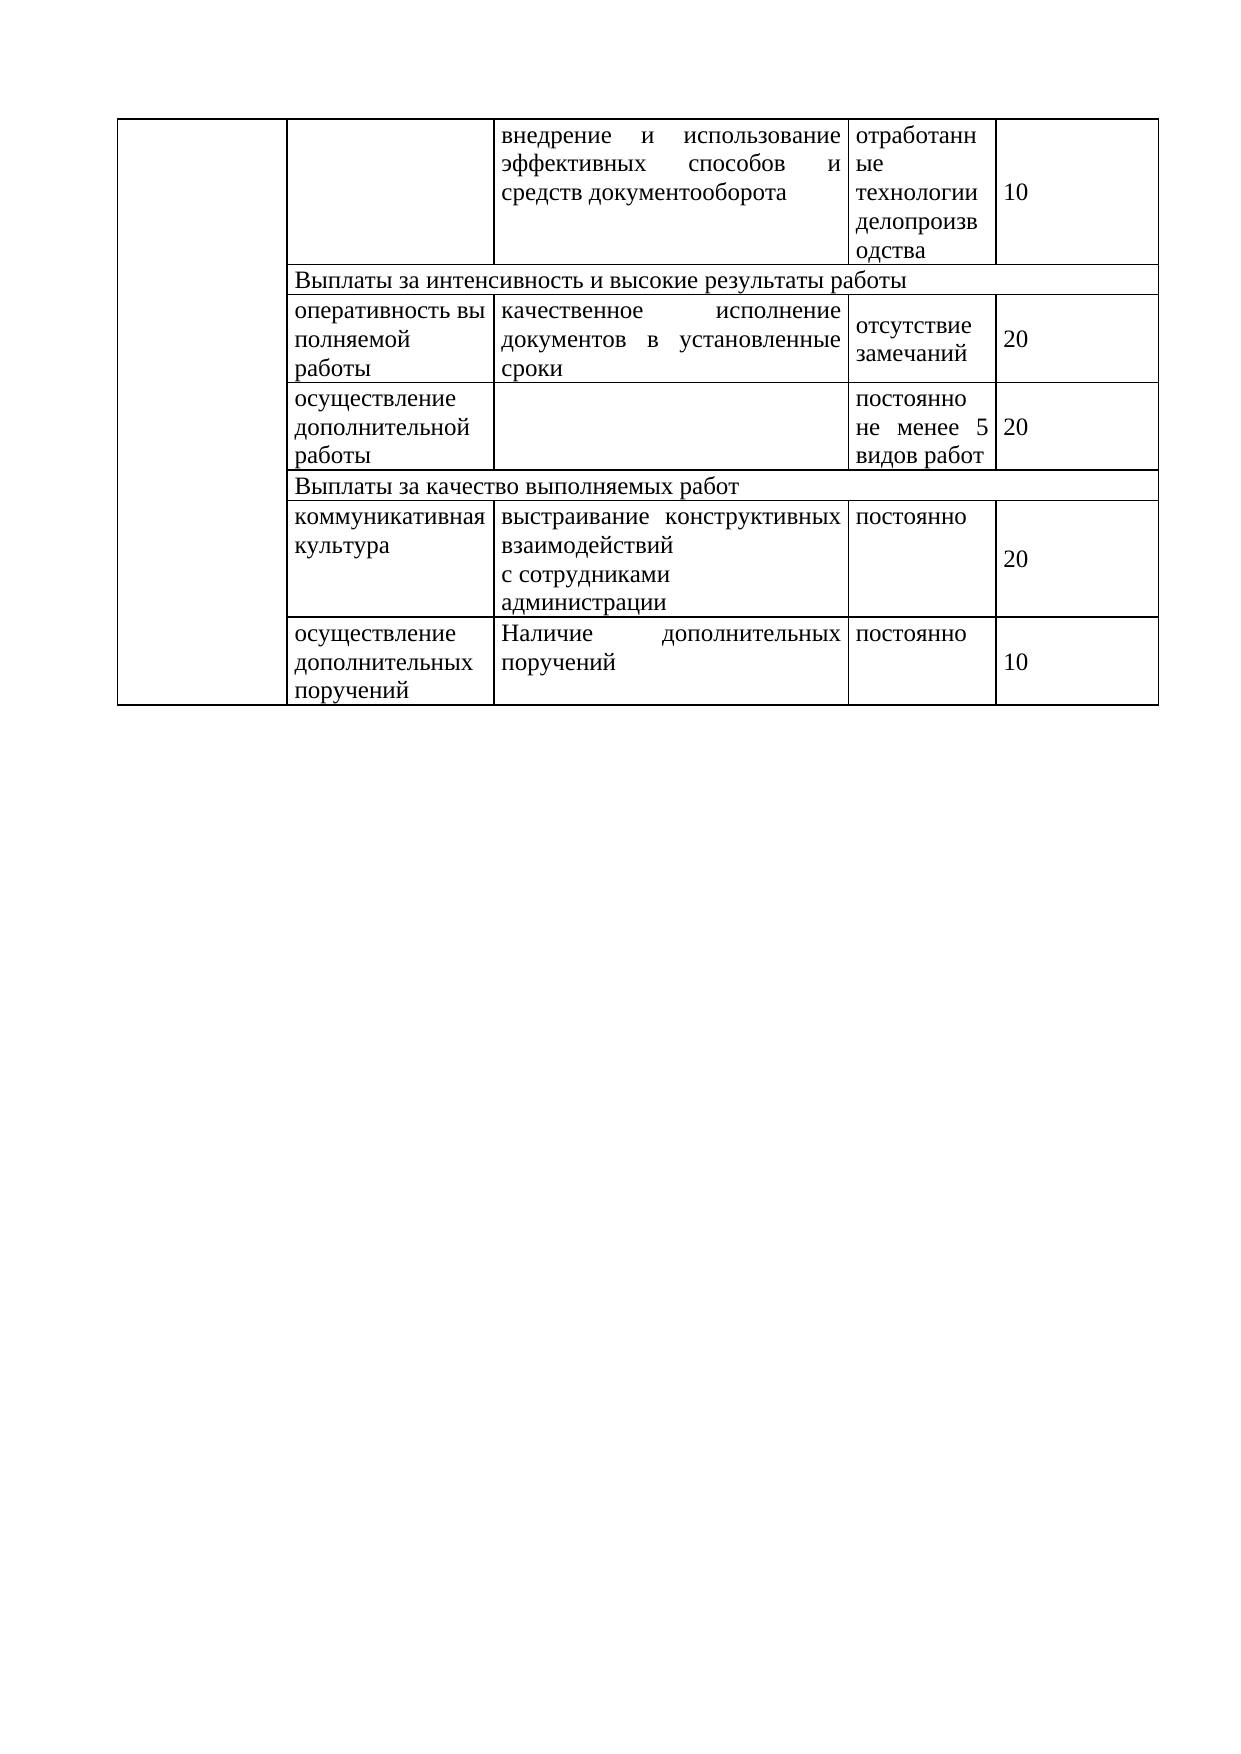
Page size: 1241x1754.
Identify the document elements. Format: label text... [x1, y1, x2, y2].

table_cell [495, 383, 848, 469]
table_cell постоянно не менее 5 видов работ [849, 383, 995, 469]
table_cell осуществление дополнительных поручений [288, 618, 493, 704]
table_cell постоянно [849, 618, 995, 704]
table_cell отработанные технологии делопроизводства [849, 120, 995, 263]
table_cell постоянно [849, 501, 995, 616]
table_cell выстраивание конструктивных взаимодействий с сотрудниками администрации [495, 501, 848, 616]
table_cell внедрение и использование эффективных способов и средств документооборота [495, 120, 848, 263]
table_cell Выплаты за интенсивность и высокие результаты работы [288, 265, 1158, 294]
table_cell Наличие дополнительных поручений [495, 618, 848, 704]
table_cell осуществление дополнительной работы [288, 383, 493, 469]
table_cell 10 [997, 618, 1158, 704]
table_cell качественное исполнение документов в установленные сроки [495, 295, 848, 382]
table_cell 20 [997, 295, 1158, 382]
table_cell 10 [997, 120, 1158, 263]
table_cell оперативность выполняемой работы [288, 295, 493, 382]
table_cell 20 [997, 501, 1158, 616]
table_cell 20 [997, 383, 1158, 469]
table_cell отсутствие замечаний [849, 295, 995, 382]
table_cell Выплаты за качество выполняемых работ [288, 471, 1158, 500]
table_cell коммуникативная культура [288, 501, 493, 616]
